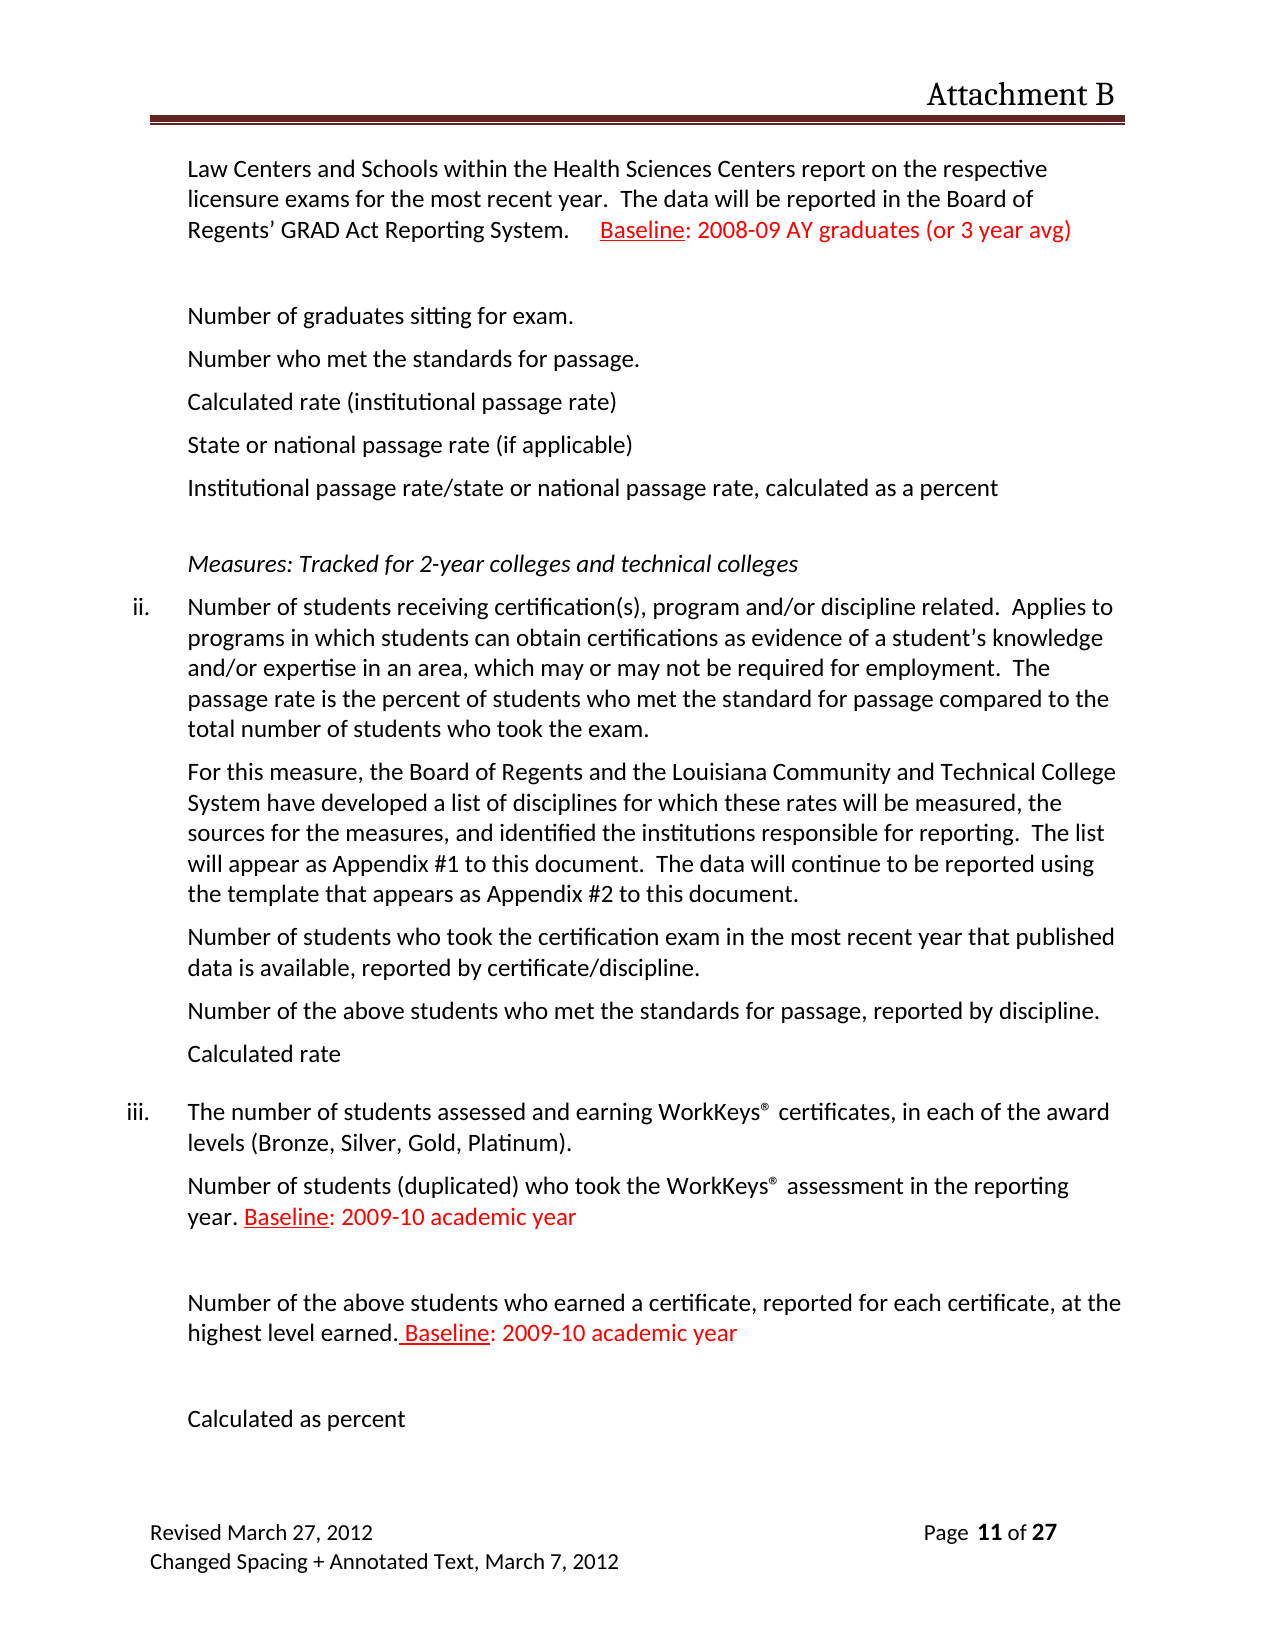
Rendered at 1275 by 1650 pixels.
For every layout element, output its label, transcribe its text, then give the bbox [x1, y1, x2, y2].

text Measures: Tracked for 2-year colleges and technical colleges [187, 548, 1125, 579]
list Law Centers and Schools within the Health Sciences Centers report on the respective licensure exams for the most recent year. The data will be reported in the Board of Regents’ GRAD Act Reporting System. Baseline: 2008-09 AY graduates (or 3 year avg) [187, 153, 1125, 244]
list Calculated rate (institutional passage rate) [187, 386, 1125, 416]
list The number of students assessed and earning WorkKeys® certificates, in each of the award levels (Bronze, Silver, Gold, Platinum). [150, 1097, 1125, 1158]
list Institutional passage rate/state or national passage rate, calculated as a percent [187, 472, 1125, 502]
list Number of the above students who met the standards for passage, reported by discipline. [187, 995, 1125, 1026]
list State or national passage rate (if applicable) [187, 429, 1125, 459]
list Calculated as percent [187, 1403, 1125, 1434]
list Number who met the standards for passage. [187, 343, 1125, 373]
list Number of students (duplicated) who took the WorkKeys® assessment in the reporting year. Baseline: 2009-10 academic year [187, 1170, 1125, 1231]
list Calculated rate [187, 1038, 1125, 1068]
list Number of students receiving certification(s), program and/or discipline related. Applies to programs in which students can obtain certifications as evidence of a student’s knowledge and/or expertise in an area, which may or may not be required for employment. The passage rate is the percent of students who met the standard for passage compared to the total number of students who took the exam. [150, 591, 1125, 744]
list Number of students who took the certification exam in the most recent year that published data is available, reported by certificate/discipline. [187, 921, 1125, 982]
list Number of graduates sitting for exam. [187, 300, 1125, 330]
list For this measure, the Board of Regents and the Louisiana Community and Technical College System have developed a list of disciplines for which these rates will be measured, the sources for the measures, and identified the institutions responsible for reporting. The list will appear as Appendix #1 to this document. The data will continue to be reported using the template that appears as Appendix #2 to this document. [187, 756, 1125, 909]
list Number of the above students who earned a certificate, reported for each certificate, at the highest level earned. Baseline: 2009-10 academic year [187, 1287, 1125, 1348]
